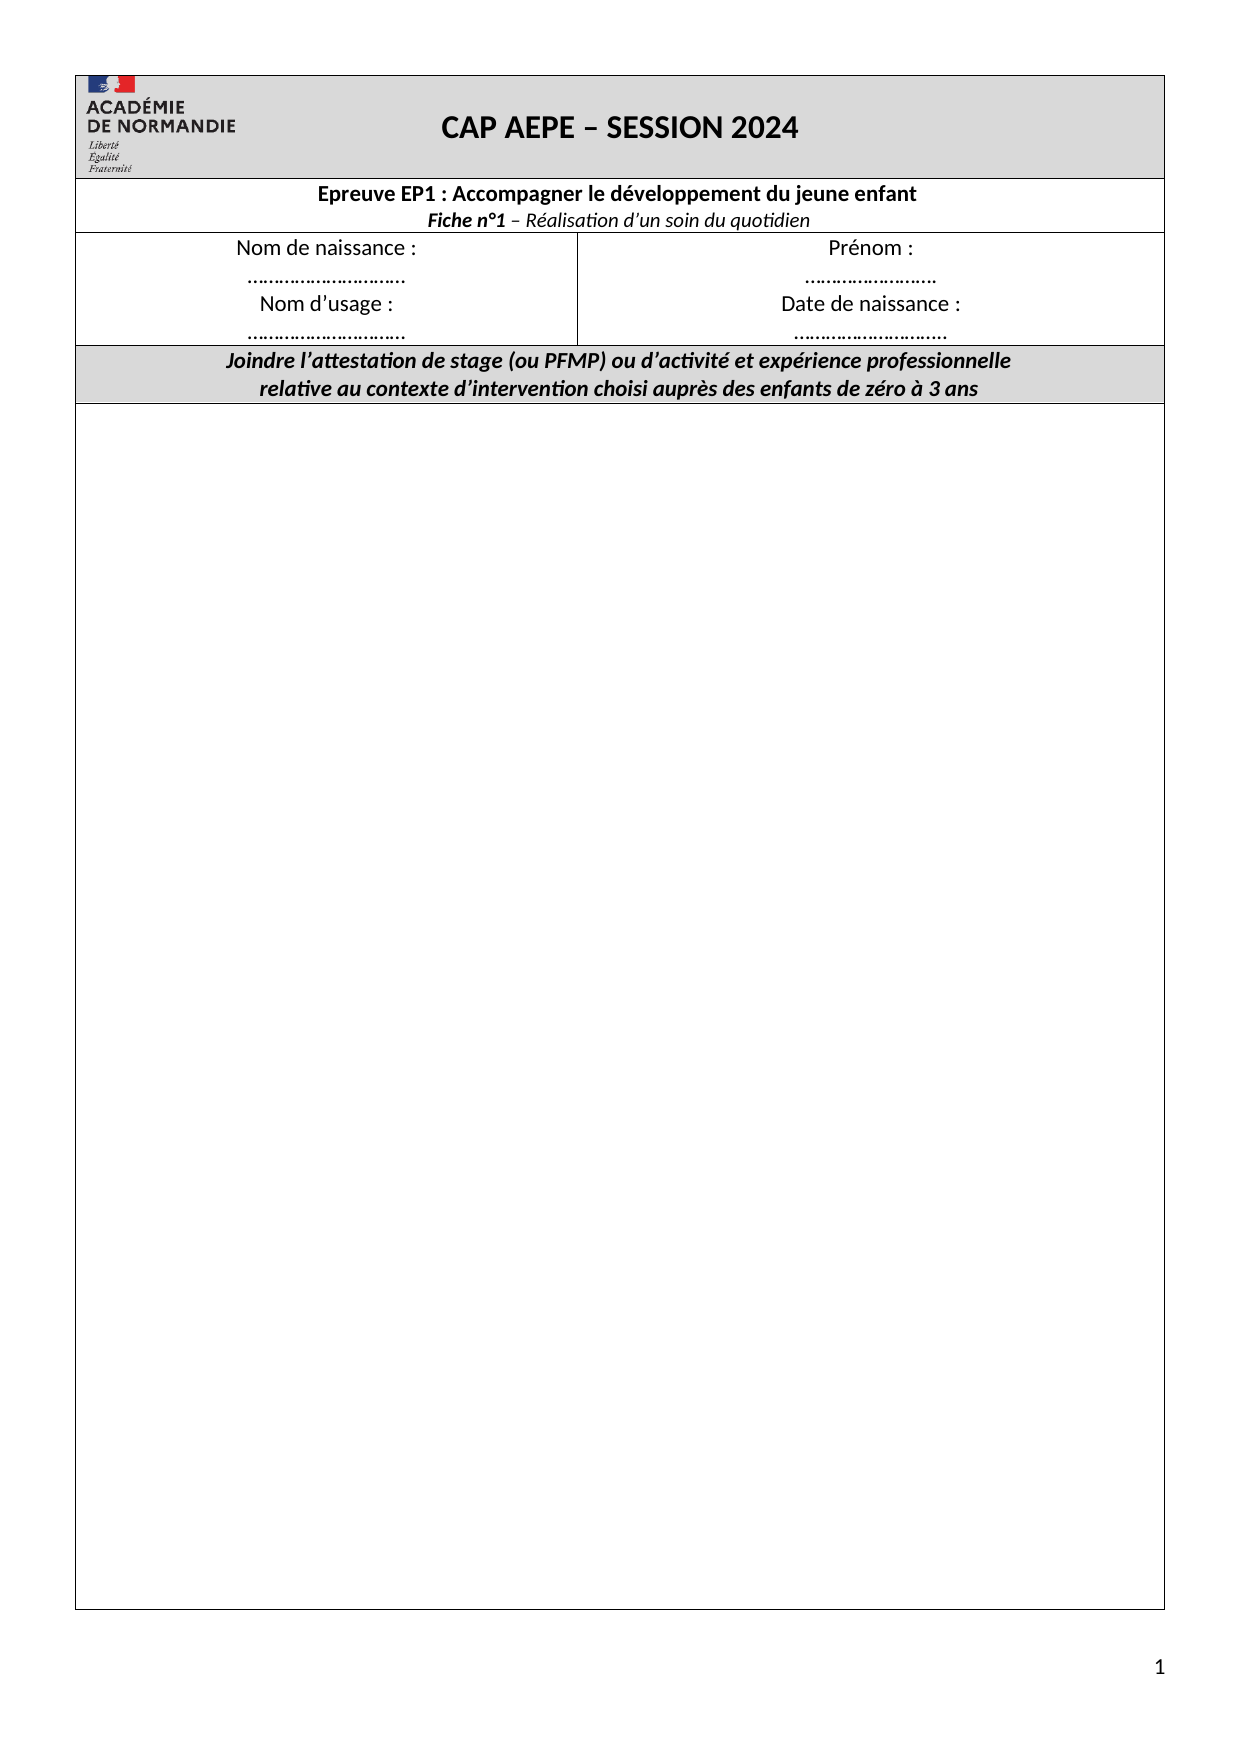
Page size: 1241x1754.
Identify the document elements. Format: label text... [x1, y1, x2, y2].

table_cell Prénom : ……………………. Date de naissance : ……………………….. [578, 233, 1164, 345]
picture [86, 76, 235, 172]
table_cell Joindre l’attestation de stage (ou PFMP) ou d’activité et expérience professionnelle relative au contexte d’intervention choisi auprès des enfants de zéro à 3 ans [76, 346, 1164, 402]
table_cell [76, 404, 1164, 1608]
table_cell Nom de naissance : ………………………… Nom d’usage : ………………………… [76, 233, 577, 345]
table_header CAP AEPE – SESSION 2024 [76, 76, 1164, 178]
table_cell Epreuve EP1 : Accompagner le développement du jeune enfant Fiche n°1 – Réalisation d’un soin du quotidien [76, 179, 1164, 232]
